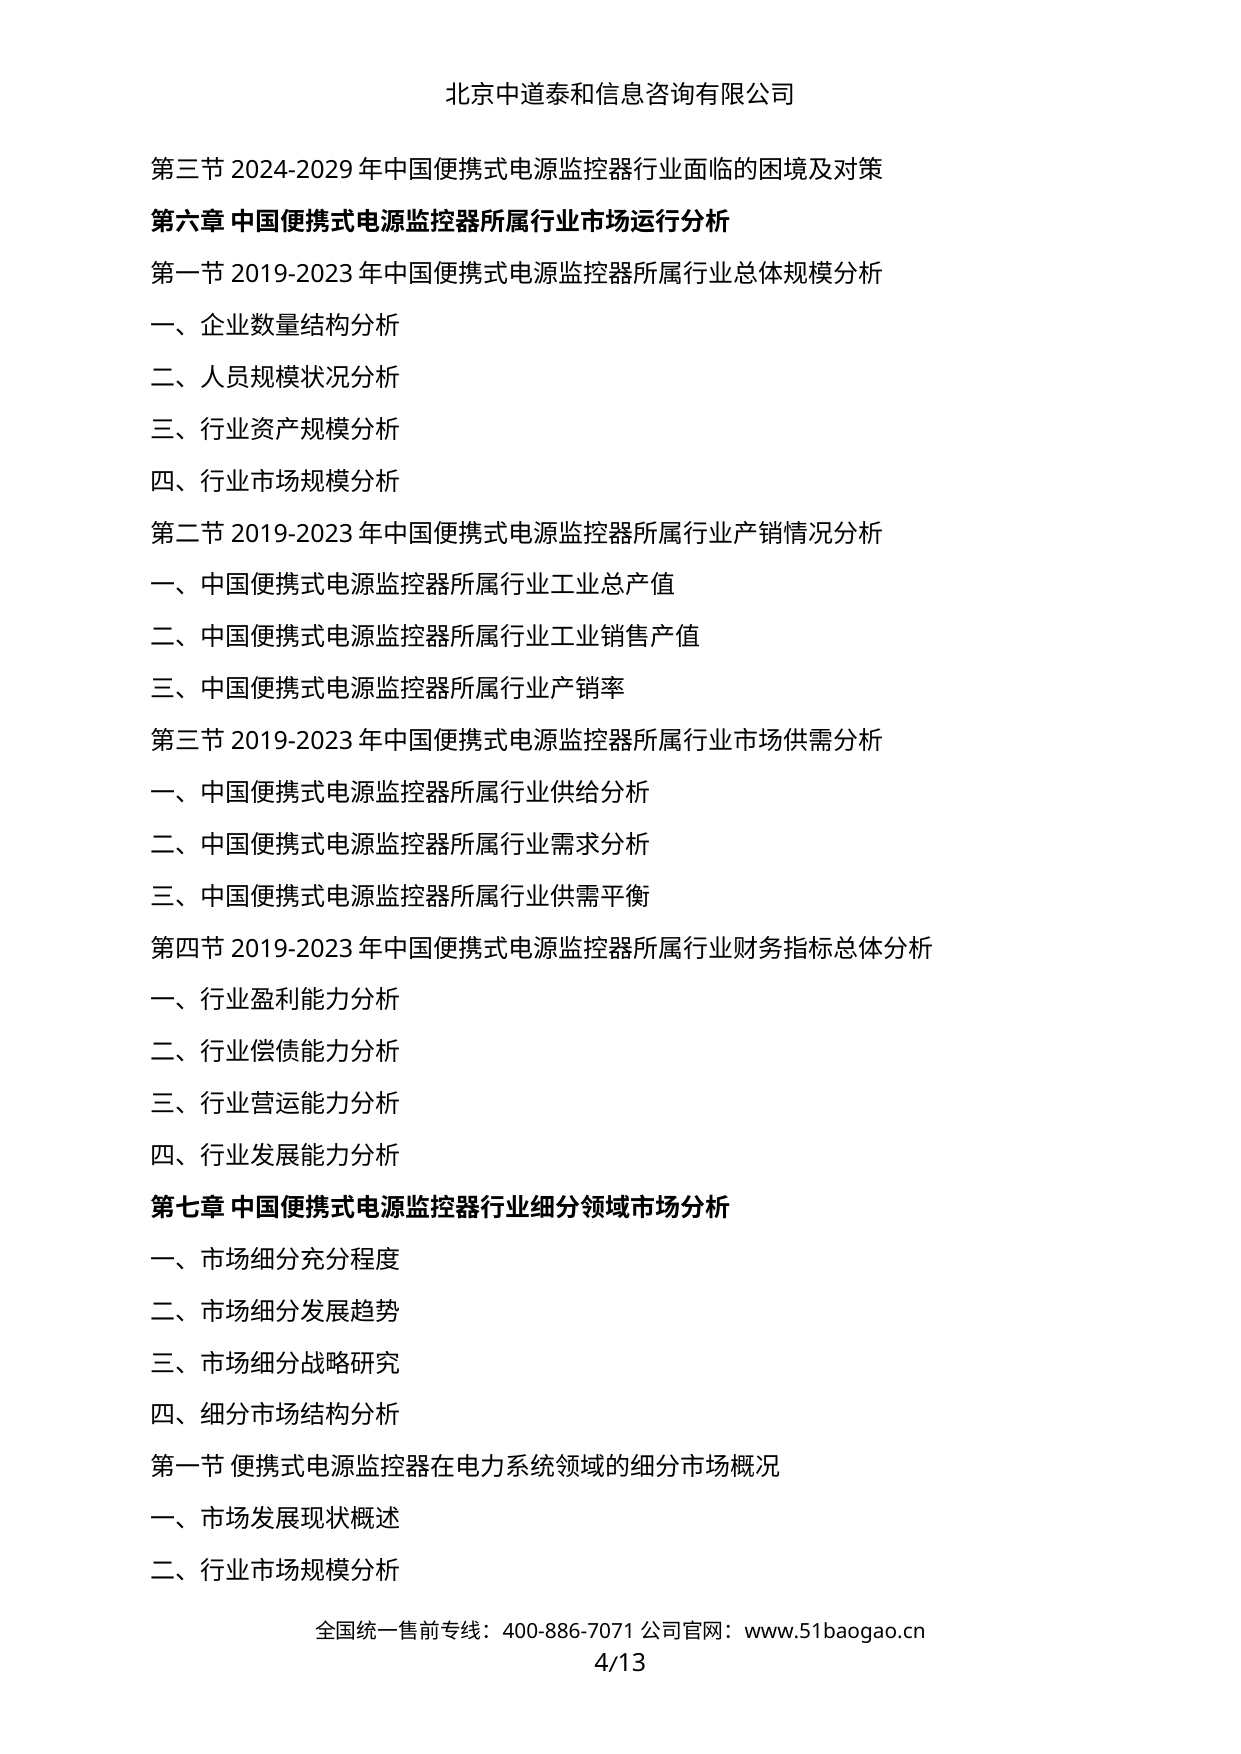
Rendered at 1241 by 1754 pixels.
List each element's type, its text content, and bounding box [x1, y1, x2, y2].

text 三、中国便携式电源监控器所属行业产销率 [150, 669, 1090, 705]
text 一、企业数量结构分析 [150, 306, 1090, 342]
text 第二节 2019-2023年中国便携式电源监控器所属行业产销情况分析 [150, 513, 1090, 549]
text 一、市场细分充分程度 [150, 1239, 1090, 1276]
text 第七章 中国便携式电源监控器行业细分领域市场分析 [150, 1187, 1090, 1224]
text 第一节 便携式电源监控器在电力系统领域的细分市场概况 [150, 1447, 1090, 1483]
text 第六章 中国便携式电源监控器所属行业市场运行分析 [150, 202, 1090, 238]
text 第一节 2019-2023年中国便携式电源监控器所属行业总体规模分析 [150, 254, 1090, 290]
text 一、中国便携式电源监控器所属行业供给分析 [150, 772, 1090, 809]
text 二、行业市场规模分析 [150, 1551, 1090, 1587]
text 第四节 2019-2023年中国便携式电源监控器所属行业财务指标总体分析 [150, 928, 1090, 964]
text 二、人员规模状况分析 [150, 357, 1090, 394]
text 二、中国便携式电源监控器所属行业需求分析 [150, 824, 1090, 861]
text 二、行业偿债能力分析 [150, 1032, 1090, 1068]
text 一、中国便携式电源监控器所属行业工业总产值 [150, 565, 1090, 601]
text 三、市场细分战略研究 [150, 1343, 1090, 1379]
text 第三节 2024-2029年中国便携式电源监控器行业面临的困境及对策 [150, 150, 1090, 186]
text 二、中国便携式电源监控器所属行业工业销售产值 [150, 617, 1090, 653]
text 三、行业资产规模分析 [150, 409, 1090, 446]
text 二、市场细分发展趋势 [150, 1291, 1090, 1327]
text 四、行业发展能力分析 [150, 1136, 1090, 1172]
text 三、行业营运能力分析 [150, 1084, 1090, 1120]
text 四、细分市场结构分析 [150, 1395, 1090, 1431]
text 一、市场发展现状概述 [150, 1499, 1090, 1535]
text 四、行业市场规模分析 [150, 461, 1090, 497]
text 三、中国便携式电源监控器所属行业供需平衡 [150, 876, 1090, 912]
text 一、行业盈利能力分析 [150, 980, 1090, 1016]
text 第三节 2019-2023年中国便携式电源监控器所属行业市场供需分析 [150, 721, 1090, 757]
